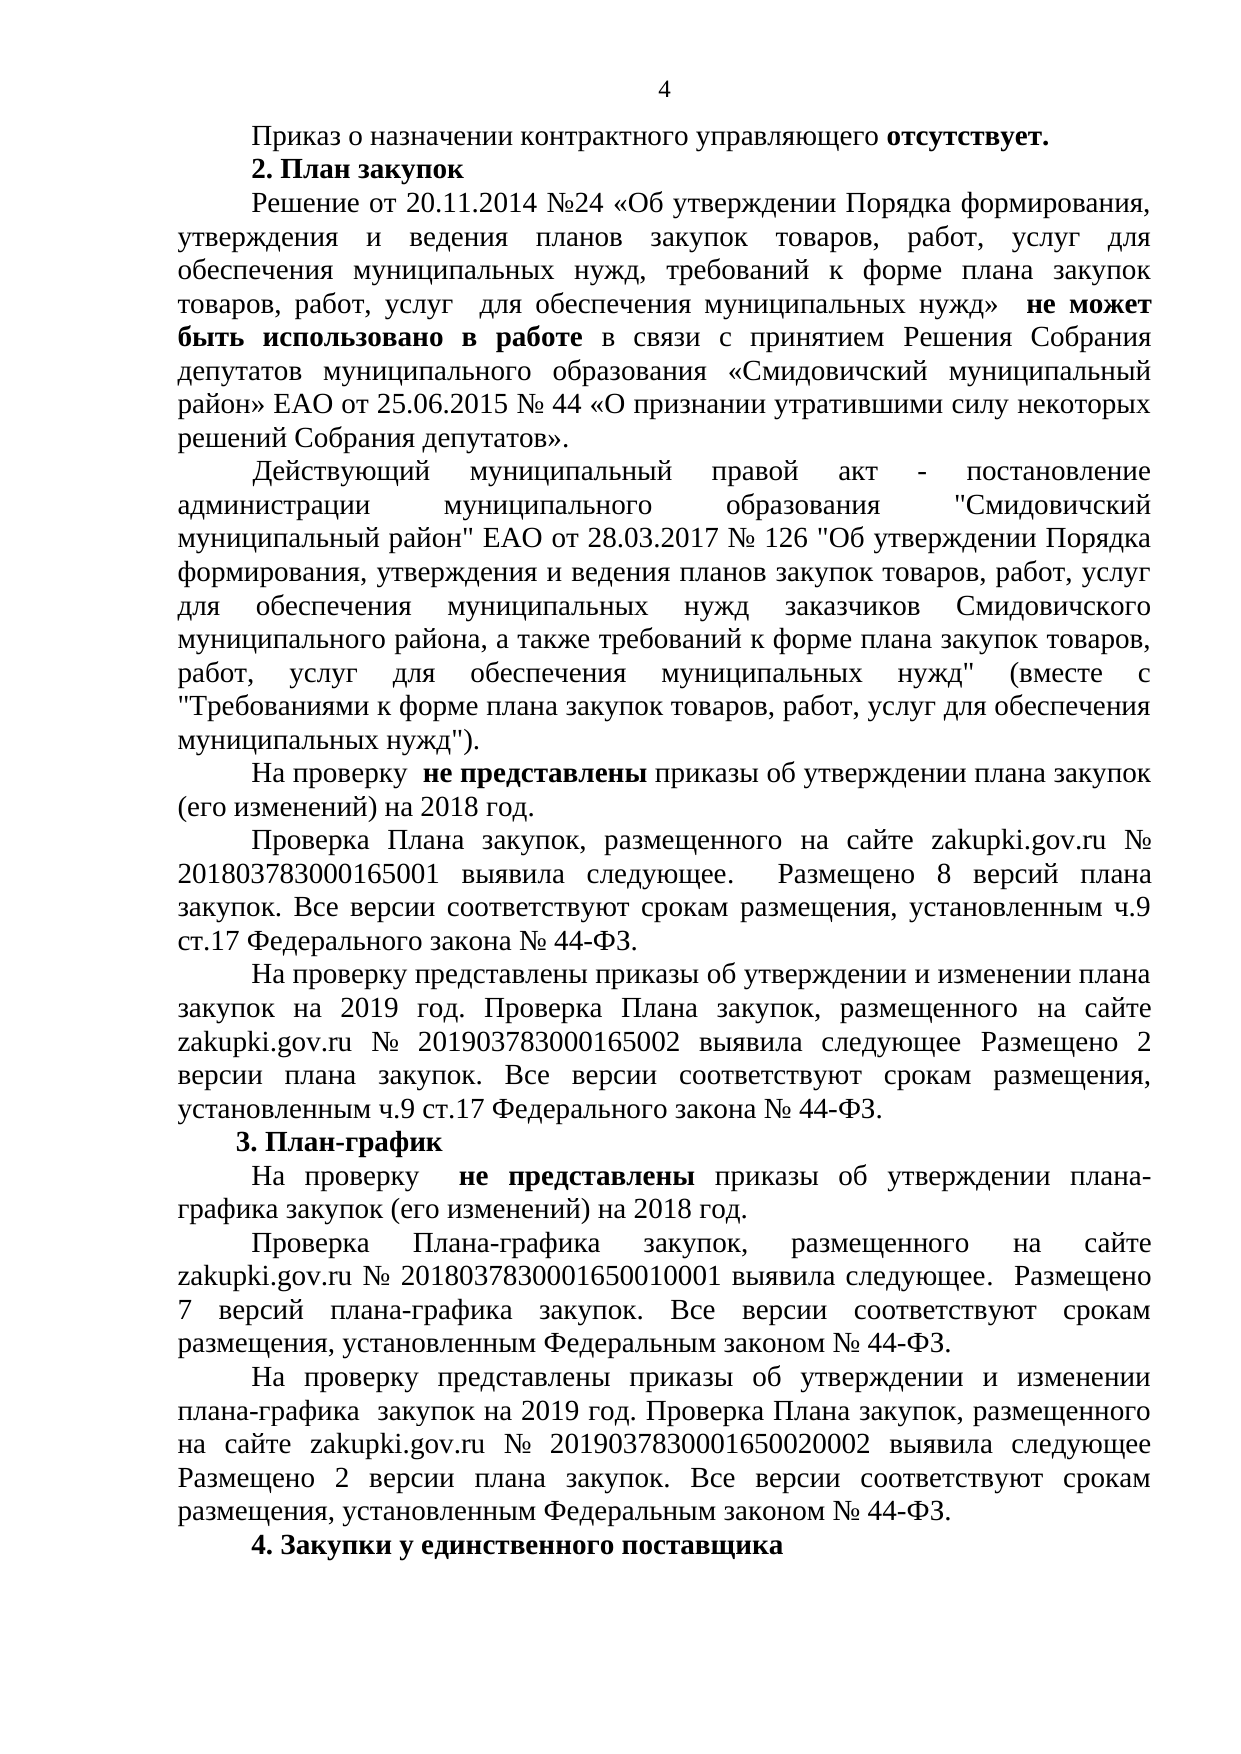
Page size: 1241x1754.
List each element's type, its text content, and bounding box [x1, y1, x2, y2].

text Решение от 20.11.2014 №24 «Об утверждении Порядка формирования, утверждения и ведения планов закупок товаров, работ, услуг для обеспечения муниципальных нужд, требований к форме плана закупок товаров, работ, услуг для обеспечения муниципальных нужд» не может быть использовано в работе в связи с принятием Решения Собрания депутатов муниципального образования «Смидовичский муниципальный район» ЕАО от 25.06.2015 № 44 «О признании утратившими силу некоторых решений Собрания депутатов». [177, 185, 1152, 453]
text 4. Закупки у единственного поставщика [177, 1527, 1152, 1560]
text На проверку не представлены приказы об утверждении плана-графика закупок (его изменений) на 2018 год. [177, 1158, 1152, 1225]
text Проверка Плана-графика закупок, размещенного на сайте zakupki.gov.ru № 2018037830001650010001 выявила следующее. Размещено 7 версий плана-графика закупок. Все версии соответствуют срокам размещения, установленным Федеральным законом № 44-ФЗ. [177, 1225, 1152, 1359]
text Приказ о назначении контрактного управляющего отсутствует. [177, 118, 1152, 152]
text На проверку представлены приказы об утверждении и изменении плана-графика закупок на 2019 год. Проверка Плана закупок, размещенного на сайте zakupki.gov.ru № 2019037830001650020002 выявила следующее Размещено 2 версии плана закупок. Все версии соответствуют срокам размещения, установленным Федеральным законом № 44-ФЗ. [177, 1359, 1152, 1527]
text 3. План-график [177, 1124, 1152, 1158]
text 2. План закупок [177, 152, 1152, 185]
text Действующий муниципальный правой акт - постановление администрации муниципального образования "Смидовичский муниципальный район" ЕАО от 28.03.2017 № 126 "Об утверждении Порядка формирования, утверждения и ведения планов закупок товаров, работ, услуг для обеспечения муниципальных нужд заказчиков Смидовичского муниципального района, а также требований к форме плана закупок товаров, работ, услуг для обеспечения муниципальных нужд" (вместе с "Требованиями к форме плана закупок товаров, работ, услуг для обеспечения муниципальных нужд"). [177, 453, 1152, 755]
text Проверка Плана закупок, размещенного на сайте zakupki.gov.ru № 201803783000165001 выявила следующее. Размещено 8 версий плана закупок. Все версии соответствуют срокам размещения, установленным ч.9 ст.17 Федерального закона № 44-ФЗ. [177, 822, 1152, 957]
text На проверку представлены приказы об утверждении и изменении плана закупок на 2019 год. Проверка Плана закупок, размещенного на сайте zakupki.gov.ru № 201903783000165002 выявила следующее Размещено 2 версии плана закупок. Все версии соответствуют срокам размещения, установленным ч.9 ст.17 Федерального закона № 44-ФЗ. [177, 957, 1152, 1124]
text На проверку не представлены приказы об утверждении плана закупок (его изменений) на 2018 год. [177, 755, 1152, 822]
